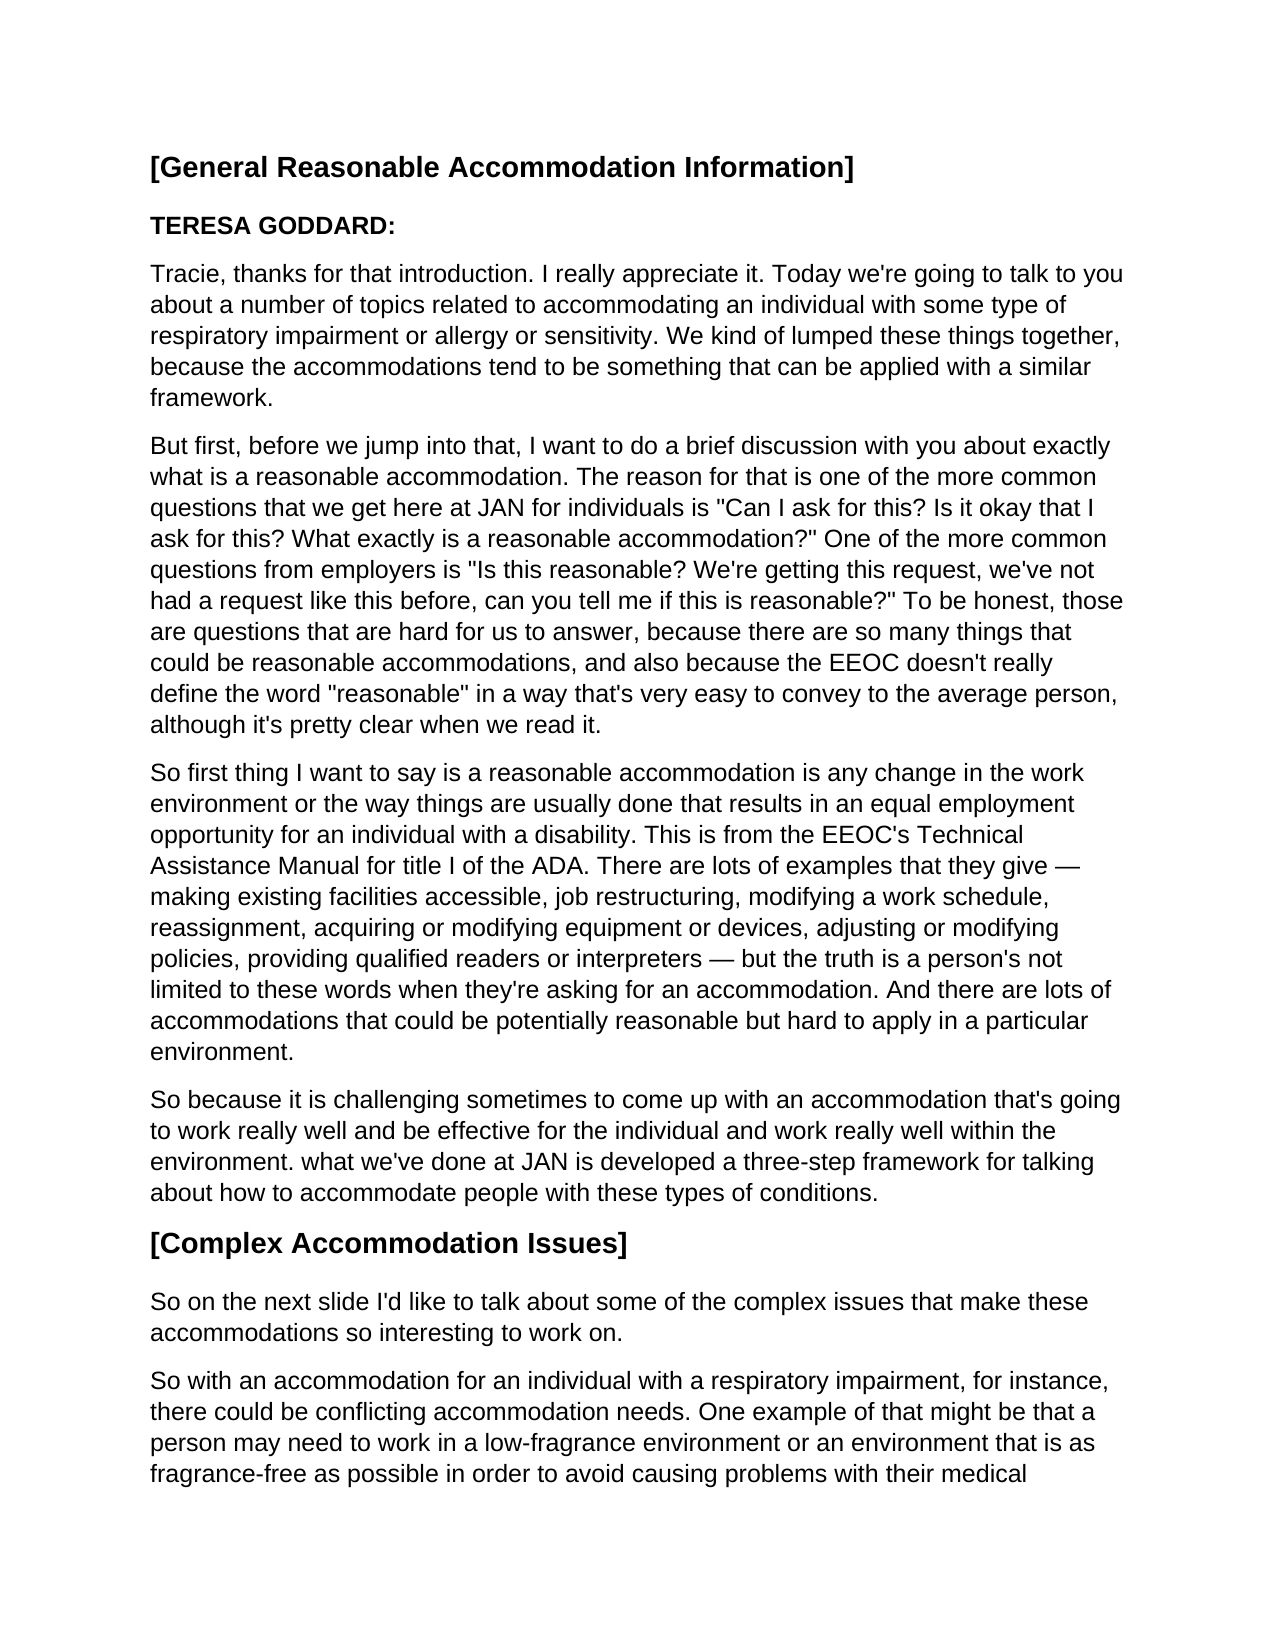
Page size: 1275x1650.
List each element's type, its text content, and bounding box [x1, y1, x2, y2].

subtitle [Complex Accommodation Issues] [150, 1226, 1125, 1259]
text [150, 1366, 1125, 1487]
text TERESA GODDARD: [150, 211, 1125, 240]
text Tracie, thanks for that introduction. I really appreciate it. Today we're going to talk to you about a number of topics related to accommodating an individual with some type of respiratory impairment or allergy or sensitivity. We kind of lumped these things together, because the accommodations tend to be something that can be applied with a similar framework. [150, 259, 1125, 412]
text So because it is challenging sometimes to come up with an accommodation that's going to work really well and be effective for the individual and work really well within the environment. what we've done at JAN is developed a three-step framework for talking about how to accommodate people with these types of conditions. [150, 1085, 1125, 1207]
text But first, before we jump into that, I want to do a brief discussion with you about exactly what is a reasonable accommodation. The reason for that is one of the more common questions that we get here at JAN for individuals is "Can I ask for this? Is it okay that I ask for this? What exactly is a reasonable accommodation?" One of the more common questions from employers is "Is this reasonable? We're getting this request, we've not had a request like this before, can you tell me if this is reasonable?" To be honest, those are questions that are hard for us to answer, because there are so many things that could be reasonable accommodations, and also because the EEOC doesn't really define the word "reasonable" in a way that's very easy to convey to the average person, although it's pretty clear when we read it. [150, 431, 1125, 739]
subtitle [General Reasonable Accommodation Information] [150, 150, 1125, 183]
text So on the next slide I'd like to talk about some of the complex issues that make these accommodations so interesting to work on. [150, 1287, 1125, 1347]
text So first thing I want to say is a reasonable accommodation is any change in the work environment or the way things are usually done that results in an equal employment opportunity for an individual with a disability. This is from the EEOC's Technical Assistance Manual for title I of the ADA. There are lots of examples that they give — making existing facilities accessible, job restructuring, modifying a work schedule, reassignment, acquiring or modifying equipment or devices, adjusting or modifying policies, providing qualified readers or interpreters — but the truth is a person's not limited to these words when they're asking for an accommodation. And there are lots of accommodations that could be potentially reasonable but hard to apply in a particular environment. [150, 758, 1125, 1066]
